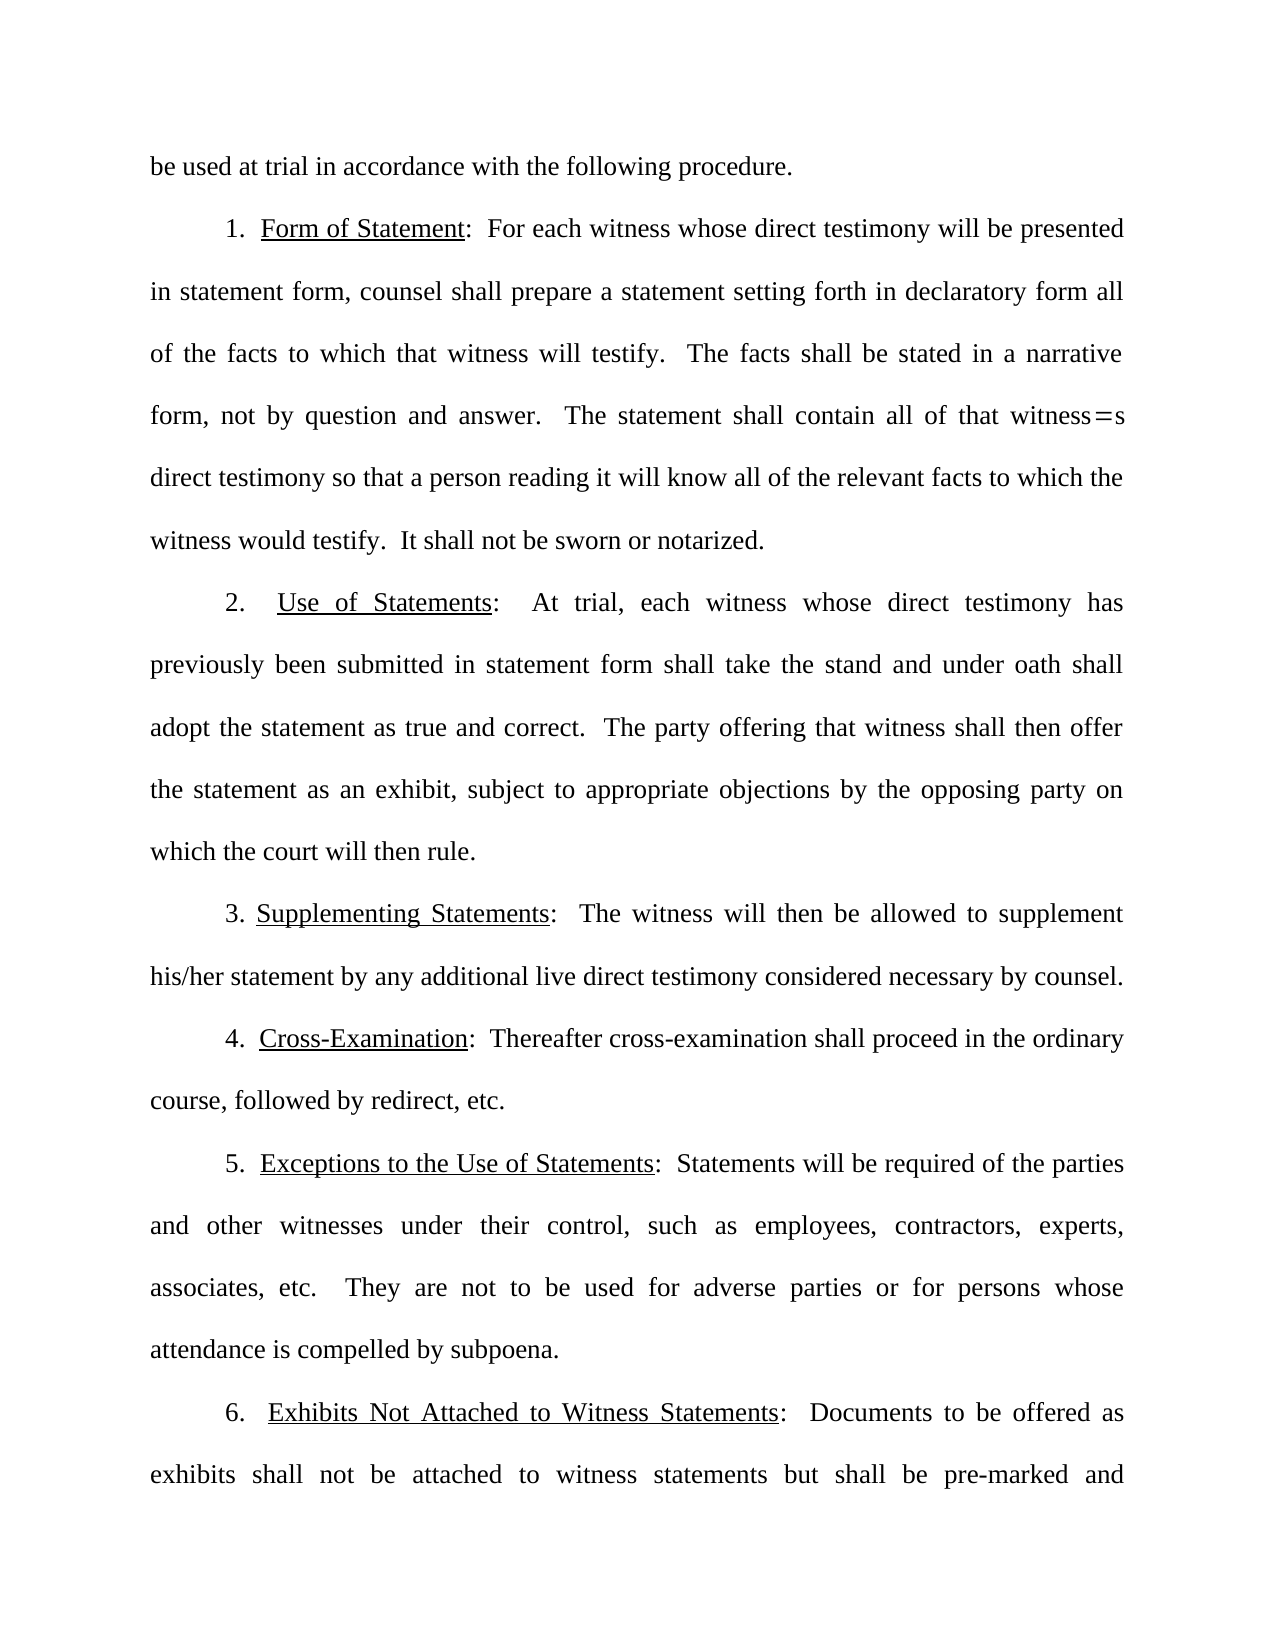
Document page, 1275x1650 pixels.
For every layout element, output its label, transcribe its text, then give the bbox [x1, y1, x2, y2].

text 4. Cross-Examination: Thereafter cross-examination shall proceed in the ordinary course, followed by redirect, etc. [150, 1022, 1125, 1116]
text 2. Use of Statements: At trial, each witness whose direct testimony has previously been submitted in statement form shall take the stand and under oath shall adopt the statement as true and correct. The party offering that witness shall then offer the statement as an exhibit, subject to appropriate objections by the opposing party on which the court will then rule. [150, 586, 1125, 866]
text 1. Form of Statement: For each witness whose direct testimony will be presented in statement form, counsel shall prepare a statement setting forth in declaratory form all of the facts to which that witness will testify. The facts shall be stated in a narrative form, not by question and answer. The statement shall contain all of that witnesss direct testimony so that a person reading it will know all of the relevant facts to which the witness would testify. It shall not be sworn or notarized. [150, 212, 1125, 555]
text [150, 1396, 1125, 1489]
text 5. Exceptions to the Use of Statements: Statements will be required of the parties and other witnesses under their control, such as employees, contractors, experts, associates, etc. They are not to be used for adverse parties or for persons whose attendance is compelled by subpoena. [150, 1147, 1125, 1365]
text 3. Supplementing Statements: The witness will then be allowed to supplement his/her statement by any additional live direct testimony considered necessary by counsel. [150, 898, 1125, 991]
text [150, 150, 1125, 181]
